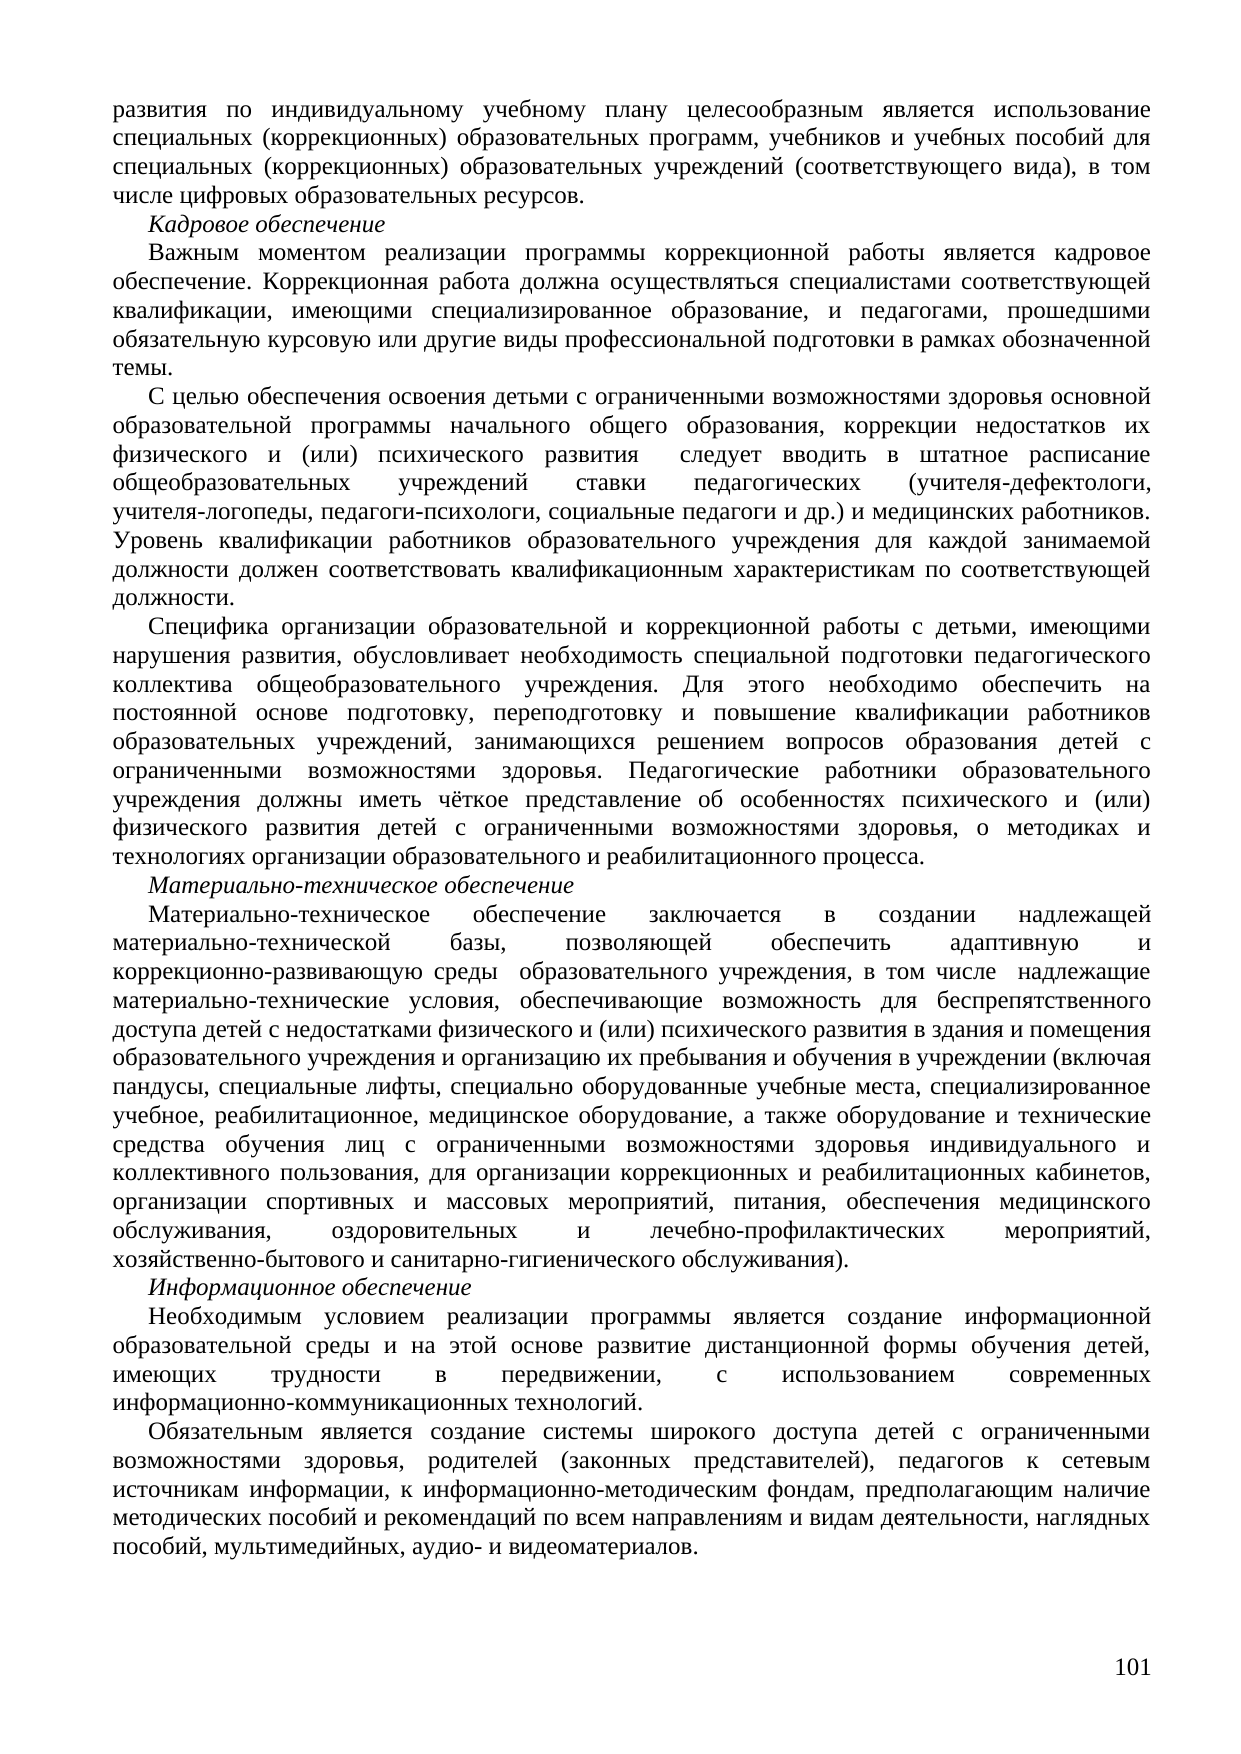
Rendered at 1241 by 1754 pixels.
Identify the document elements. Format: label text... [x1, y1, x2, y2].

text Кадровое обеспечение [112, 209, 1152, 237]
text Материально-техническое обеспечение заключается в создании надлежащей материально-технической базы, позволяющей обеспечить адаптивную и коррекционно-развивающую среды образовательного учреждения, в том числе надлежащие материально-технические условия, обеспечивающие возможность для беспрепятственного доступа детей с недостатками физического и (или) психического развития в здания и помещения образовательного учреждения и организацию их пребывания и обучения в учреждении (включая пандусы, специальные лифты, специально оборудованные учебные места, специализированное учебное, реабилитационное, медицинское оборудование, а также оборудование и технические средства обучения лиц с ограниченными возможностями здоровья индивидуального и коллективного пользования, для организации коррекционных и реабилитационных кабинетов, организации спортивных и массовых мероприятий, питания, обеспечения медицинского обслуживания, оздоровительных и лечебно-профилактических мероприятий, хозяйственно-бытового и санитарно-гигиенического обслуживания). [112, 899, 1152, 1272]
text Важным моментом реализации программы коррекционной работы является кадровое обеспечение. Коррекционная работа должна осуществляться специалистами соответствующей квалификации, имеющими специализированное образование, и педагогами, прошедшими обязательную курсовую или другие виды профессиональной подготовки в рамках обозначенной темы. [112, 237, 1152, 381]
text Обязательным является создание системы широкого доступа детей с ограниченными возможностями здоровья, родителей (законных представителей), педагогов к сетевым источникам информации, к информационно-методическим фондам, предполагающим наличие методических пособий и рекомендаций по всем направлениям и видам деятельности, наглядных пособий, мультимедийных, аудио- и видеоматериалов. [112, 1416, 1152, 1560]
text Информационное обеспечение [112, 1272, 1152, 1301]
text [112, 94, 1152, 209]
text Необходимым условием реализации программы является создание информационной образовательной среды и на этой основе развитие дистанционной формы обучения детей, имеющих трудности в передвижении, с использованием современных информационно-коммуникационных технологий. [112, 1301, 1152, 1416]
text С целью обеспечения освоения детьми с ограниченными возможностями здоровья основной образовательной программы начального общего образования, коррекции недостатков их физического и (или) психического развития следует вводить в штатное расписание общеобразовательных учреждений ставки педагогических (учителя-дефектологи, учителя-логопеды, педагоги-психологи, социальные педагоги и др.) и медицинских работников. Уровень квалификации работников образовательного учреждения для каждой занимаемой должности должен соответствовать квалификационным характеристикам по соответствующей должности. [112, 381, 1152, 611]
text Материально-техническое обеспечение [112, 870, 1152, 899]
text Специфика организации образовательной и коррекционной работы с детьми, имеющими нарушения развития, обусловливает необходимость специальной подготовки педагогического коллектива общеобразовательного учреждения. Для этого необходимо обеспечить на постоянной основе подготовку, переподготовку и повышение квалификации работников образовательных учреждений, занимающихся решением вопросов образования детей с ограниченными возможностями здоровья. Педагогические работники образовательного учреждения должны иметь чёткое представление об особенностях психического и (или) физического развития детей с ограниченными возможностями здоровья, о методиках и технологиях организации образовательного и реабилитационного процесса. [112, 611, 1152, 870]
